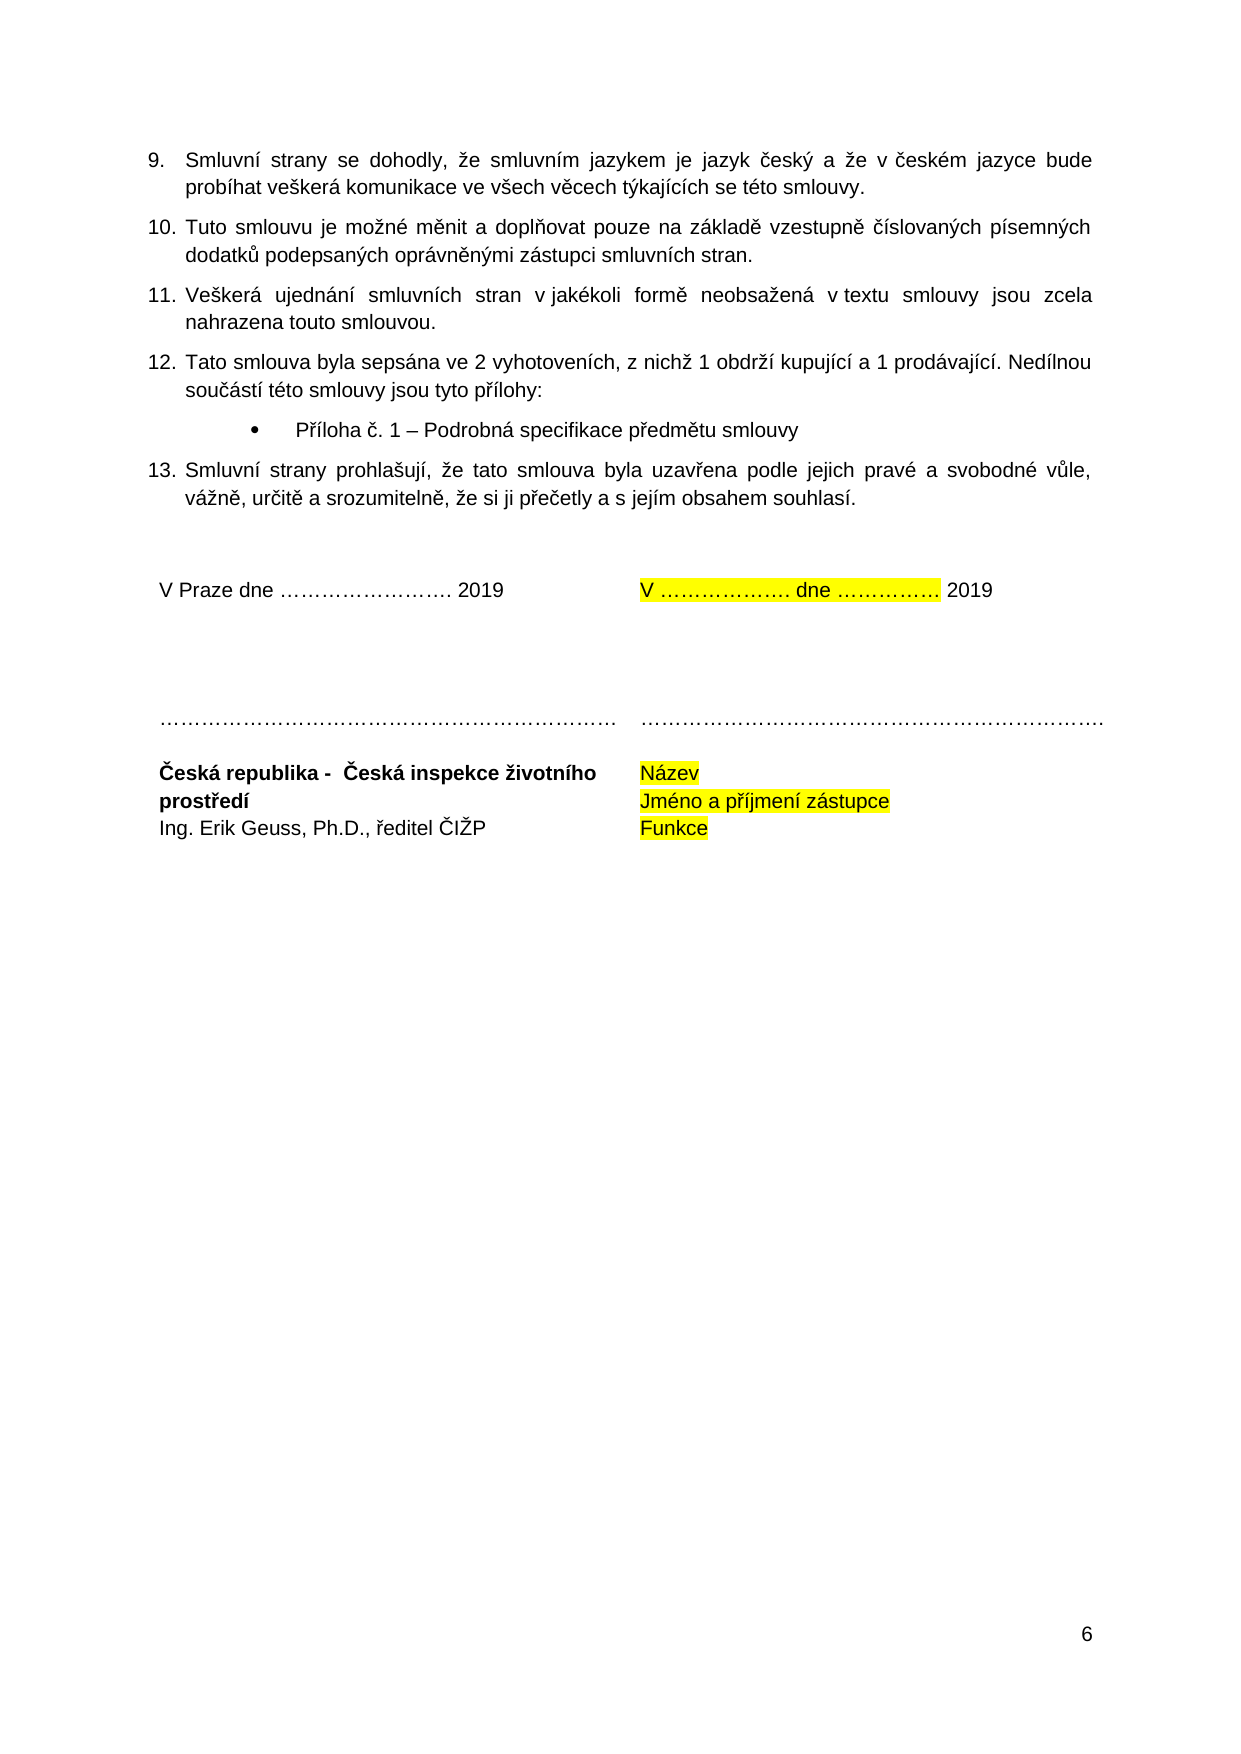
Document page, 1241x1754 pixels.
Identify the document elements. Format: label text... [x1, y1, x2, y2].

table_header V Praze dne ……………………. 2019 [148, 565, 628, 624]
list Tuto smlouvu je možné měnit a doplňovat pouze na základě vzestupně číslovaných písemných dodatků podepsaných oprávněnými zástupci smluvních stran. [148, 215, 1092, 267]
list Tato smlouva byla sepsána ve 2 vyhotoveních, z nichž 1 obdrží kupující a 1 prodávající. Nedílnou součástí této smlouvy jsou tyto přílohy: [148, 350, 1092, 402]
list Příloha č. 1 – Podrobná specifikace předmětu smlouvy [251, 418, 1092, 442]
list Smluvní strany se dohodly, že smluvním jazykem je jazyk český a že v českém jazyce bude probíhat veškerá komunikace ve všech věcech týkajících se této smlouvy. [148, 148, 1092, 199]
list Veškerá ujednání smluvních stran v jakékoli formě neobsažená v textu smlouvy jsou zcela nahrazena touto smlouvou. [148, 283, 1092, 334]
list Smluvní strany prohlašují, že tato smlouva byla uzavřena podle jejich pravé a svobodné vůle, vážně, určitě a srozumitelně, že si ji přečetly a s jejím obsahem souhlasí. [148, 458, 1092, 509]
table_cell …………………………………………………………. [629, 624, 1115, 761]
table_cell Název Jméno a příjmení zástupce Funkce [629, 761, 1115, 846]
table_cell ………………………………………………………… [148, 624, 628, 761]
table_header V ………………. dne …………… 2019 [629, 565, 1115, 624]
table_cell Česká republika - Česká inspekce životního prostředí Ing. Erik Geuss, Ph.D., ředitel ČIŽP [148, 761, 628, 846]
